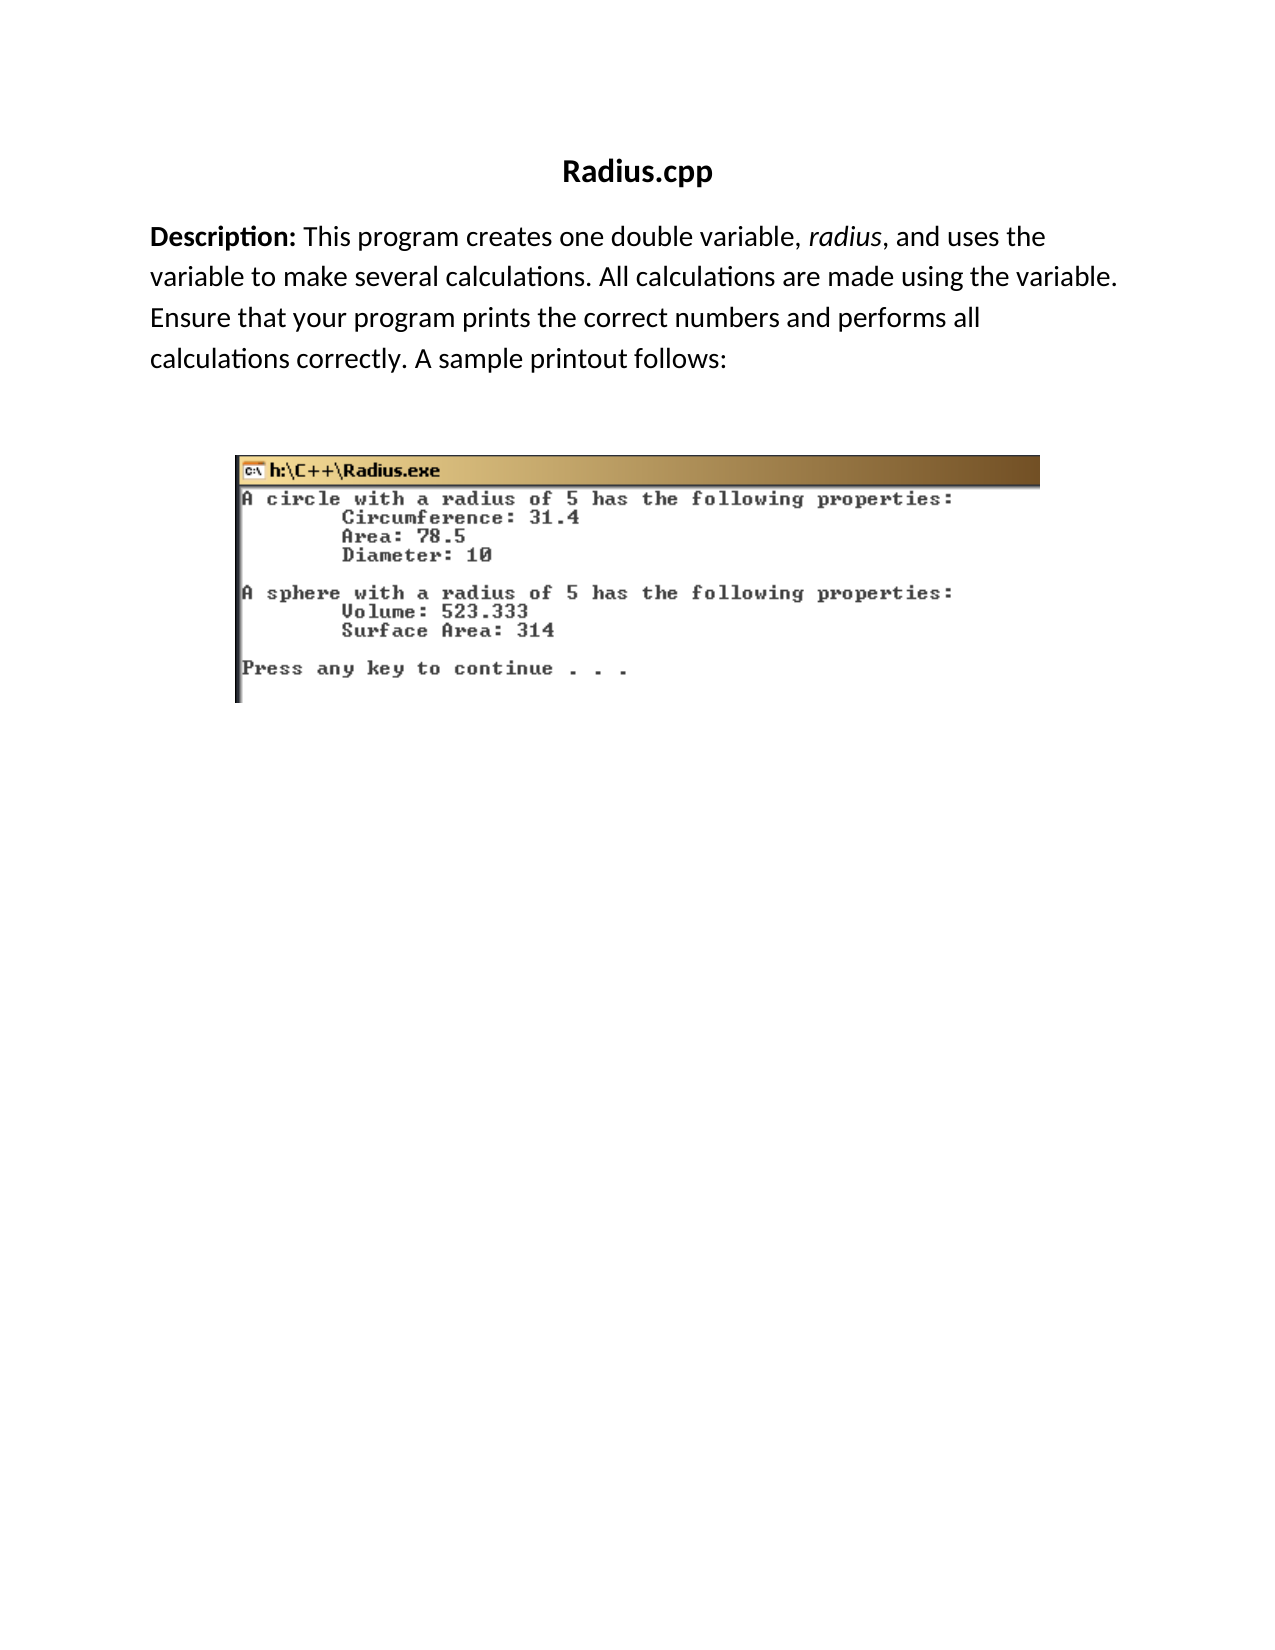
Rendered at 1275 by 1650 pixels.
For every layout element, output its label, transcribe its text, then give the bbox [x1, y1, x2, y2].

text Radius.cpp [150, 150, 1125, 191]
picture [235, 455, 1040, 703]
text Description: This program creates one double variable, radius, and uses the variable to make several calculations. All calculations are made using the variable. Ensure that your program prints the correct numbers and performs all calculations correctly. A sample printout follows: [150, 218, 1125, 376]
